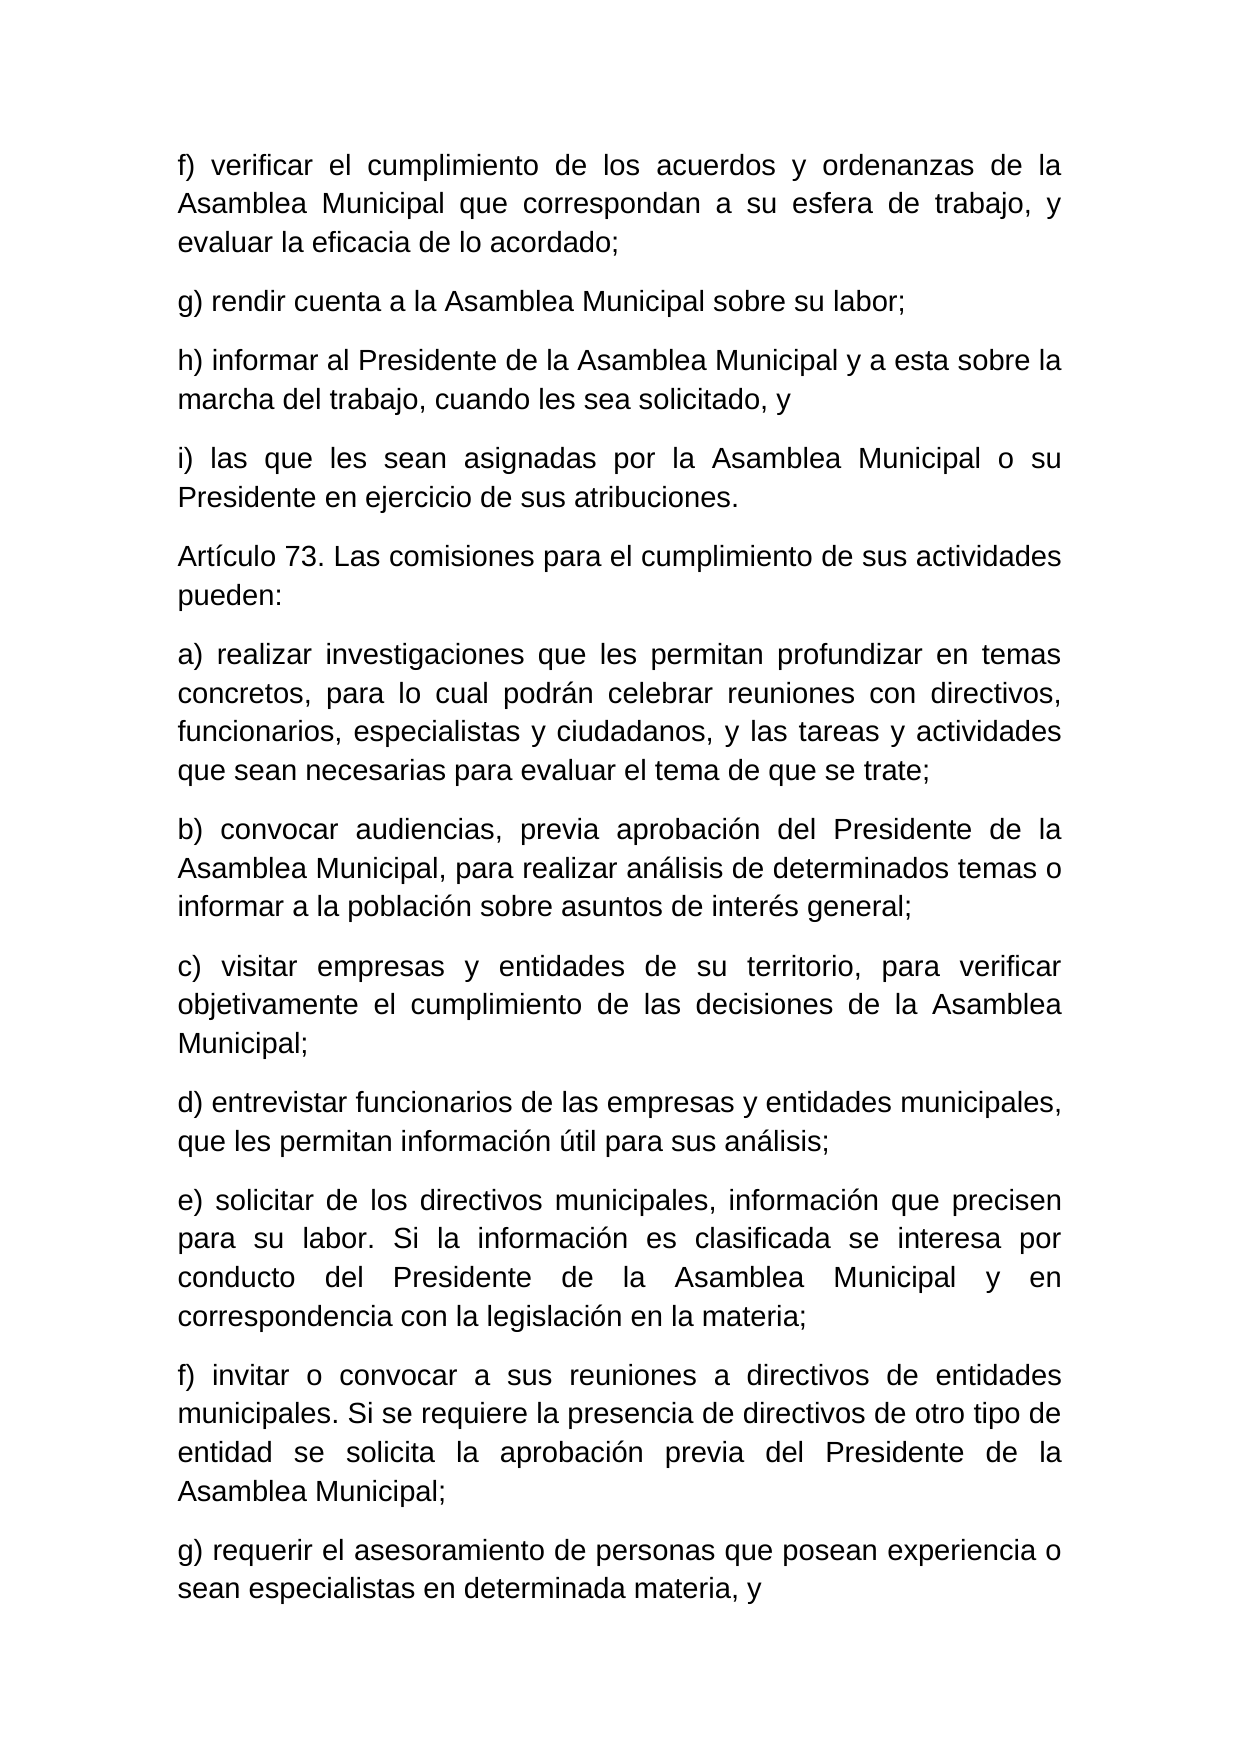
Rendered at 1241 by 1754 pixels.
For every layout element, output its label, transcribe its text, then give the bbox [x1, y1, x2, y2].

text f) verificar el cumplimiento de los acuerdos y ordenanzas de la Asamblea Municipal que correspondan a su esfera de trabajo, y evaluar la eficacia de lo acordado; [177, 148, 1063, 258]
text a) realizar investigaciones que les permitan profundizar en temas concretos, para lo cual podrán celebrar reuniones con directivos, funcionarios, especialistas y ciudadanos, y las tareas y actividades que sean necesarias para evaluar el tema de que se trate; [177, 637, 1063, 786]
text e) solicitar de los directivos municipales, información que precisen para su labor. Si la información es clasificada se interesa por conducto del Presidente de la Asamblea Municipal y en correspondencia con la legislación en la materia; [177, 1183, 1063, 1332]
text h) informar al Presidente de la Asamblea Municipal y a esta sobre la marcha del trabajo, cuando les sea solicitado, y [177, 343, 1063, 416]
text d) entrevistar funcionarios de las empresas y entidades municipales, que les permitan información útil para sus análisis; [177, 1085, 1063, 1157]
text g) rendir cuenta a la Asamblea Municipal sobre su labor; [177, 284, 1063, 318]
text b) convocar audiencias, previa aprobación del Presidente de la Asamblea Municipal, para realizar análisis de determinados temas o informar a la población sobre asuntos de interés general; [177, 812, 1063, 923]
text f) invitar o convocar a sus reuniones a directivos de entidades municipales. Si se requiere la presencia de directivos de otro tipo de entidad se solicita la aprobación previa del Presidente de la Asamblea Municipal; [177, 1358, 1063, 1507]
text c) visitar empresas y entidades de su territorio, para verificar objetivamente el cumplimiento de las decisiones de la Asamblea Municipal; [177, 949, 1063, 1059]
text i) las que les sean asignadas por la Asamblea Municipal o su Presidente en ejercicio de sus atribuciones. [177, 441, 1063, 513]
text Artículo 73. Las comisiones para el cumplimiento de sus actividades pueden: [177, 539, 1063, 611]
text g) requerir el asesoramiento de personas que posean experiencia o sean especialistas en determinada materia, y [177, 1533, 1063, 1605]
